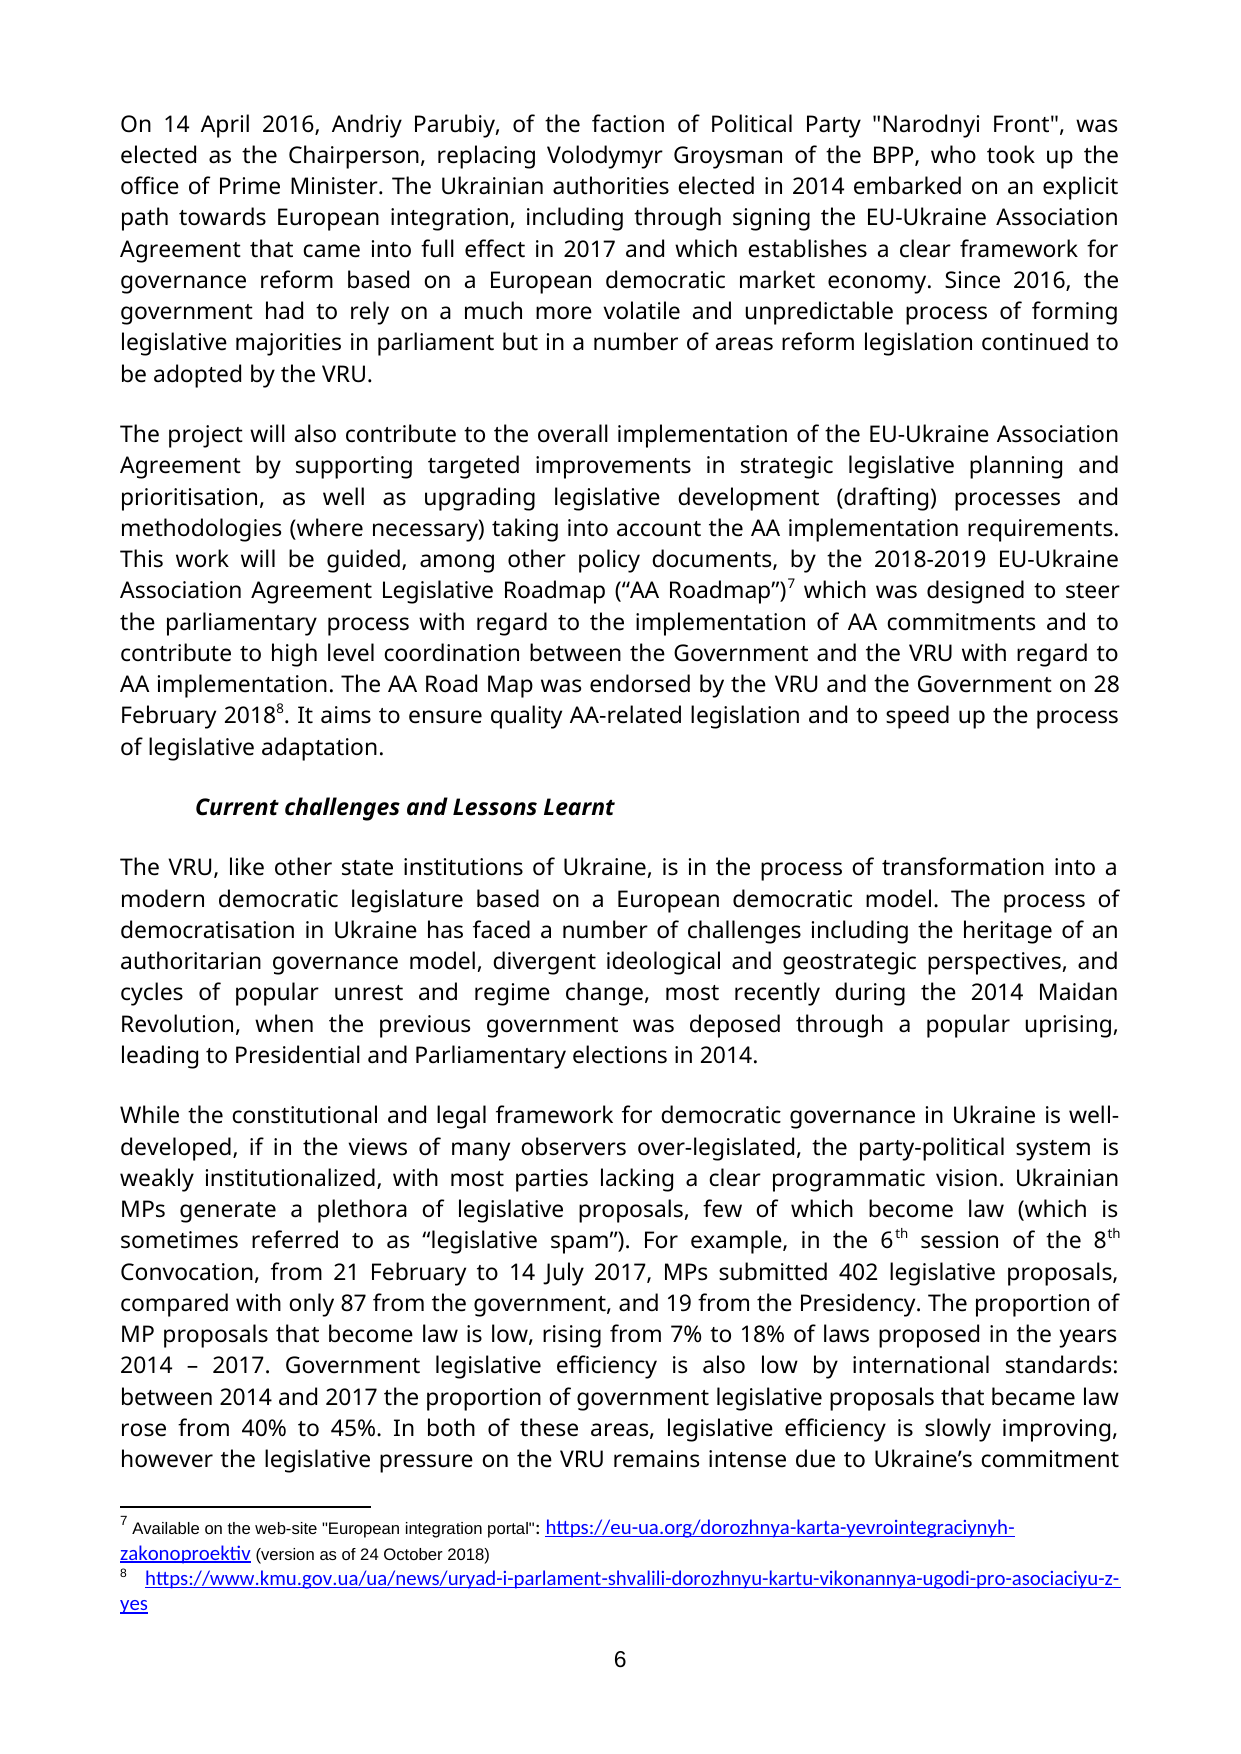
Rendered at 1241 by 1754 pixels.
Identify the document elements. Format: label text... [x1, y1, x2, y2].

text The VRU, like other state institutions of Ukraine, is in the process of transformation into a modern democratic legislature based on a European democratic model. The process of democratisation in Ukraine has faced a number of challenges including the heritage of an authoritarian governance model, divergent ideological and geostrategic perspectives, and cycles of popular unrest and regime change, most recently during the 2014 Maidan Revolution, when the previous government was deposed through a popular uprising, leading to Presidential and Parliamentary elections in 2014. [120, 851, 1120, 1070]
text On 14 April 2016, Andriy Parubiy, of the faction of Political Party "Narodnyi Front", was elected as the Chairperson, replacing Volodymyr Groysman of the BPP, who took up the office of Prime Minister. The Ukrainian authorities elected in 2014 embarked on an explicit path towards European integration, including through signing the EU-Ukraine Association Agreement that came into full effect in 2017 and which establishes a clear framework for governance reform based on a European democratic market economy. Since 2016, the government had to rely on a much more volatile and unpredictable process of forming legislative majorities in parliament but in a number of areas reform legislation continued to be adopted by the VRU. [120, 108, 1120, 389]
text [120, 1099, 1120, 1474]
text The project will also contribute to the overall implementation of the EU-Ukraine Association Agreement by supporting targeted improvements in strategic legislative planning and prioritisation, as well as upgrading legislative development (drafting) processes and methodologies (where necessary) taking into account the AA implementation requirements. This work will be guided, among other policy documents, by the 2018-2019 EU-Ukraine Association Agreement Legislative Roadmap (“AA Roadmap”) which was designed to steer the parliamentary process with regard to the implementation of AA commitments and to contribute to high level coordination between the Government and the VRU with regard to AA implementation. The AA Road Map was endorsed by the VRU and the Government on 28 February 2018. It aims to ensure quality AA-related legislation and to speed up the process of legislative adaptation. [120, 418, 1120, 762]
text Current challenges and Lessons Learnt [120, 791, 1120, 822]
